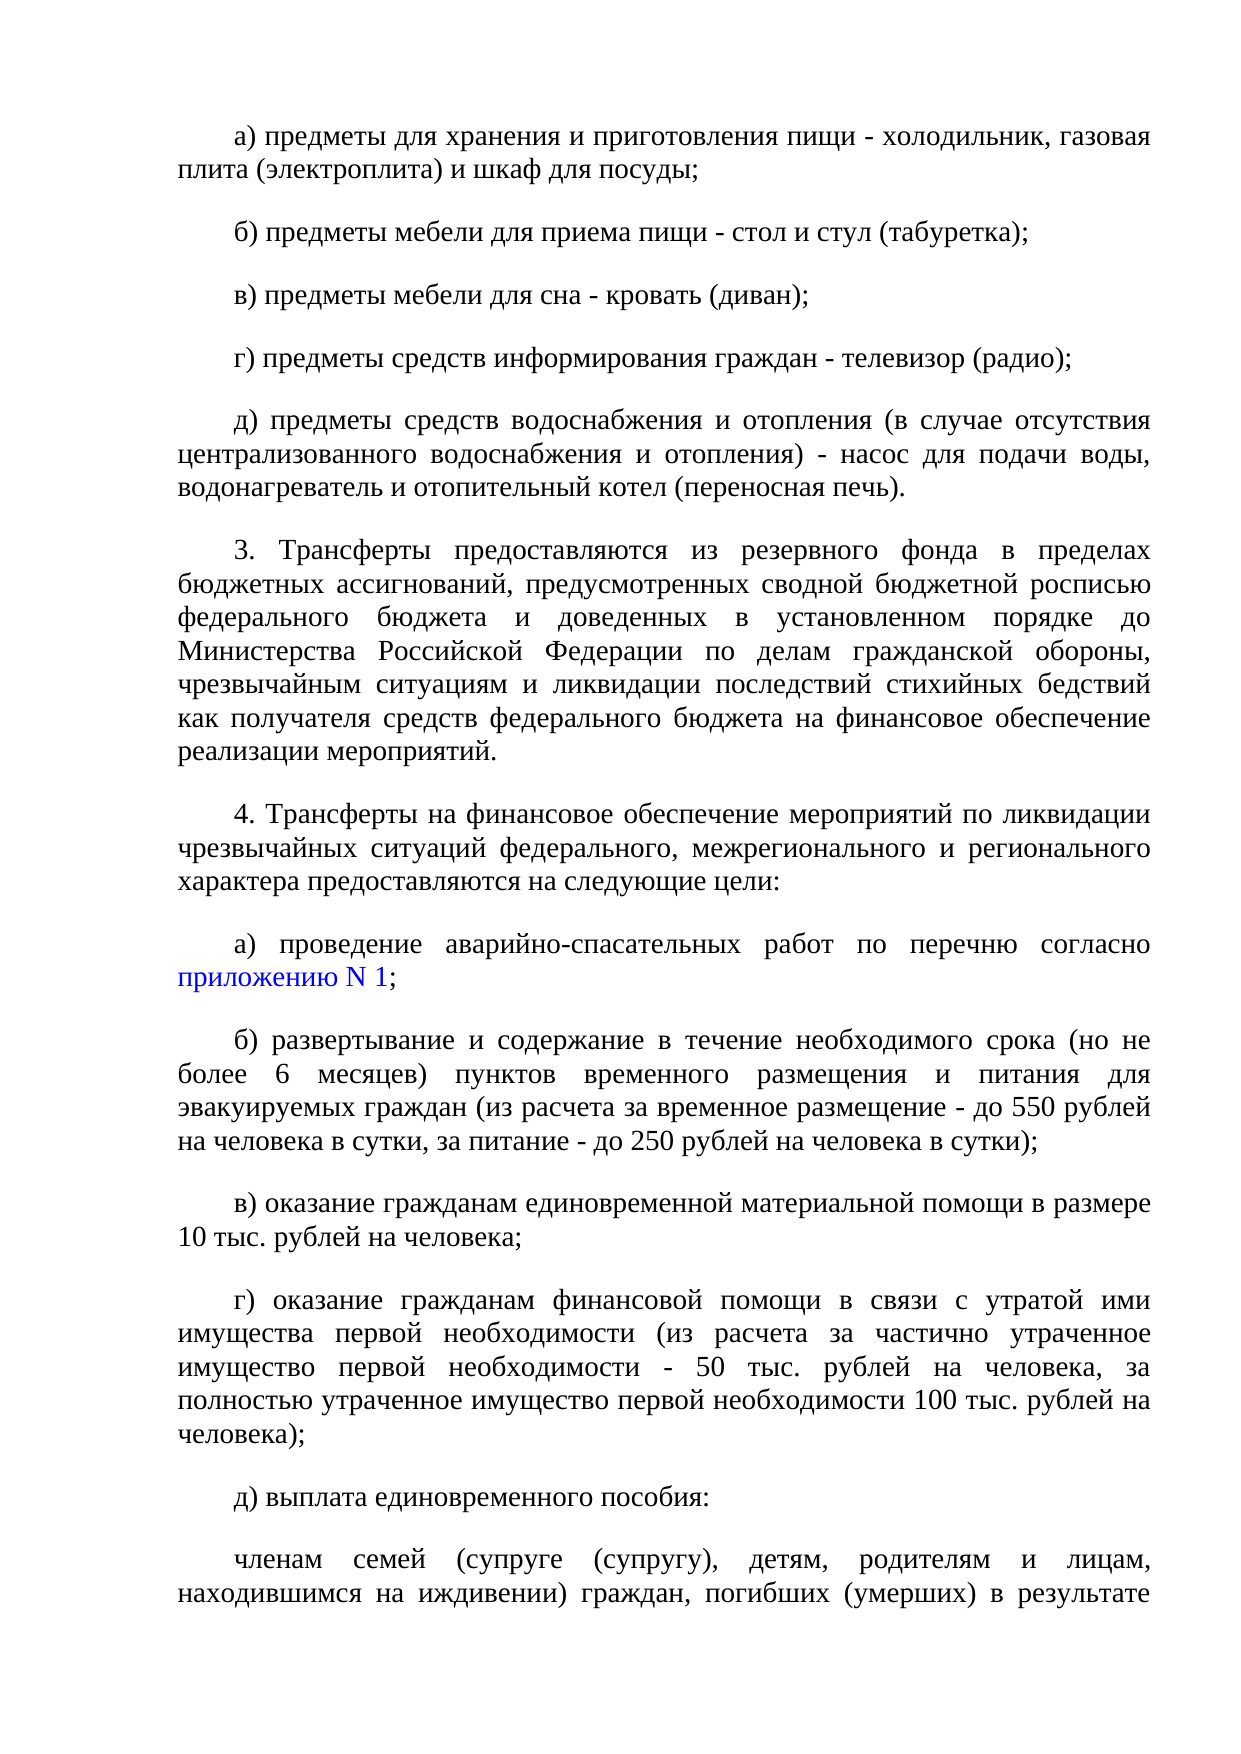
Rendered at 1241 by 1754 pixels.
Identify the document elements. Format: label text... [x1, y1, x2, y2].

text г) оказание гражданам финансовой помощи в связи с утратой ими имущества первой необходимости (из расчета за частично утраченное имущество первой необходимости - 50 тыс. рублей на человека, за полностью утраченное имущество первой необходимости 100 тыс. рублей на человека); [177, 1282, 1152, 1449]
text д) предметы средств водоснабжения и отопления (в случае отсутствия централизованного водоснабжения и отопления) - насос для подачи воды, водонагреватель и отопительный котел (переносная печь). [177, 402, 1152, 503]
text в) оказание гражданам единовременной материальной помощи в размере 10 тыс. рублей на человека; [177, 1186, 1152, 1253]
text а) проведение аварийно-спасательных работ по перечню согласно приложению N 1; [177, 926, 1152, 993]
text д) выплата единовременного пособия: [177, 1479, 1152, 1512]
text а) предметы для хранения и приготовления пищи - холодильник, газовая плита (электроплита) и шкаф для посуды; [177, 118, 1152, 185]
text б) предметы мебели для приема пищи - стол и стул (табуретка); [177, 214, 1152, 248]
text г) предметы средств информирования граждан - телевизор (радио); [177, 340, 1152, 373]
text 4. Трансферты на финансовое обеспечение мероприятий по ликвидации чрезвычайных ситуаций федерального, межрегионального и регионального характера предоставляются на следующие цели: [177, 796, 1152, 897]
text б) развертывание и содержание в течение необходимого срока (но не более 6 месяцев) пунктов временного размещения и питания для эвакуируемых граждан (из расчета за временное размещение - до 550 рублей на человека в сутки, за питание - до 250 рублей на человека в сутки); [177, 1022, 1152, 1156]
text 3. Трансферты предоставляются из резервного фонда в пределах бюджетных ассигнований, предусмотренных сводной бюджетной росписью федерального бюджета и доведенных в установленном порядке до Министерства Российской Федерации по делам гражданской обороны, чрезвычайным ситуациям и ликвидации последствий стихийных бедствий как получателя средств федерального бюджета на финансовое обеспечение реализации мероприятий. [177, 532, 1152, 767]
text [177, 1541, 1152, 1608]
text в) предметы мебели для сна - кровать (диван); [177, 277, 1152, 311]
